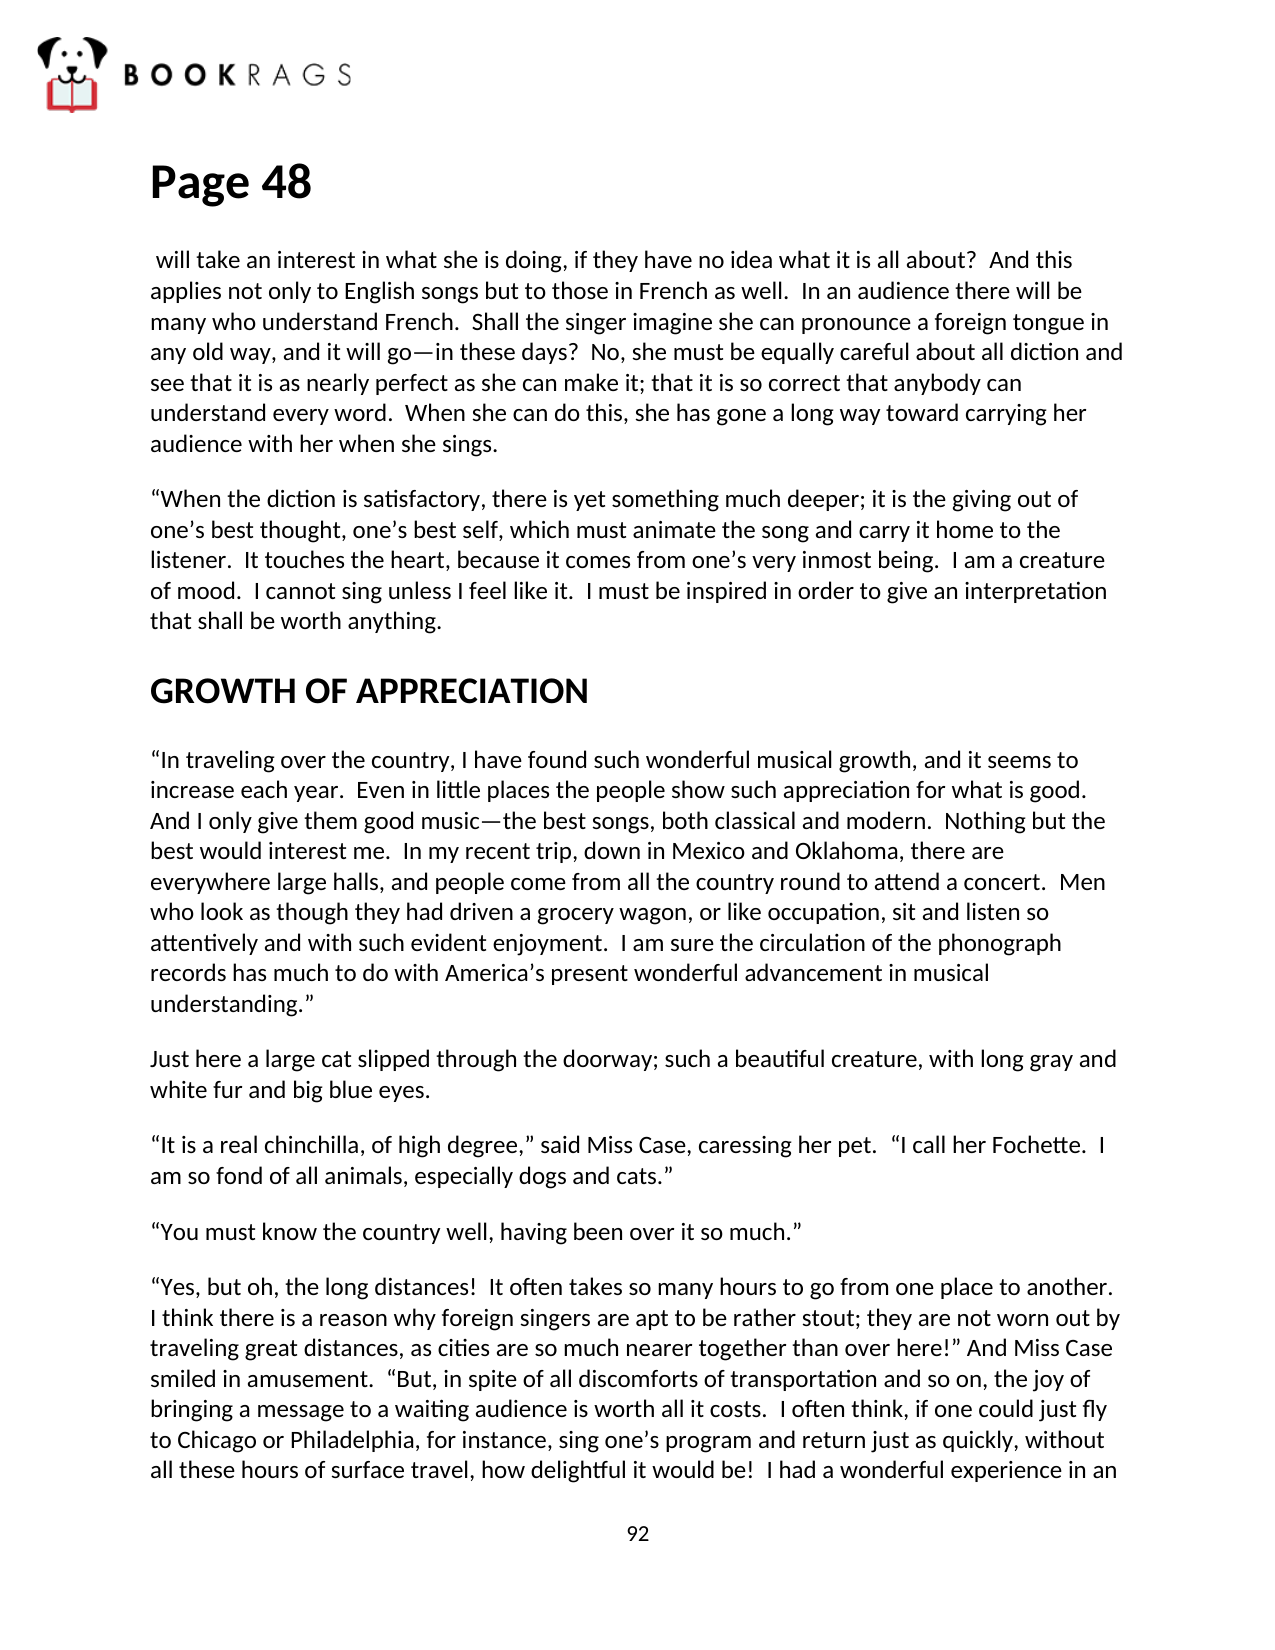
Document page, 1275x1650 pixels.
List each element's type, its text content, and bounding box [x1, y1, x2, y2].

text Page 48 [150, 150, 1125, 211]
text “In traveling over the country, I have found such wonderful musical growth, and it seems to increase each year. Even in little places the people show such appreciation for what is good. And I only give them good music—­the best songs, both classical and modern. Nothing but the best would interest me. In my recent trip, down in Mexico and Oklahoma, there are everywhere large halls, and people come from all the country round to attend a concert. Men who look as though they had driven a grocery wagon, or like occupation, sit and listen so attentively and with such evident enjoyment. I am sure the circulation of the phonograph records has much to do with America’s present wonderful advancement in musical understanding.” [150, 744, 1125, 1019]
text “You must know the country well, having been over it so much.” [150, 1216, 1125, 1246]
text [150, 1271, 1125, 1485]
text “When the diction is satisfactory, there is yet something much deeper; it is the giving out of one’s best thought, one’s best self, which must animate the song and carry it home to the listener. It touches the heart, because it comes from one’s very inmost being. I am a creature of mood. I cannot sing unless I feel like it. I must be inspired in order to give an interpretation that shall be worth anything. [150, 483, 1125, 636]
picture [37, 37, 351, 113]
text “It is a real chinchilla, of high degree,” said Miss Case, caressing her pet. “I call her Fochette. I am so fond of all animals, especially dogs and cats.” [150, 1130, 1125, 1191]
text Just here a large cat slipped through the doorway; such a beautiful creature, with long gray and white fur and big blue eyes. [150, 1044, 1125, 1105]
text GROWTH OF APPRECIATION [150, 667, 1125, 713]
text will take an interest in what she is doing, if they have no idea what it is all about? And this applies not only to English songs but to those in French as well. In an audience there will be many who understand French. Shall the singer imagine she can pronounce a foreign tongue in any old way, and it will go—­in these days? No, she must be equally careful about all diction and see that it is as nearly perfect as she can make it; that it is so correct that anybody can understand every word. When she can do this, she has gone a long way toward carrying her audience with her when she sings. [150, 244, 1125, 458]
